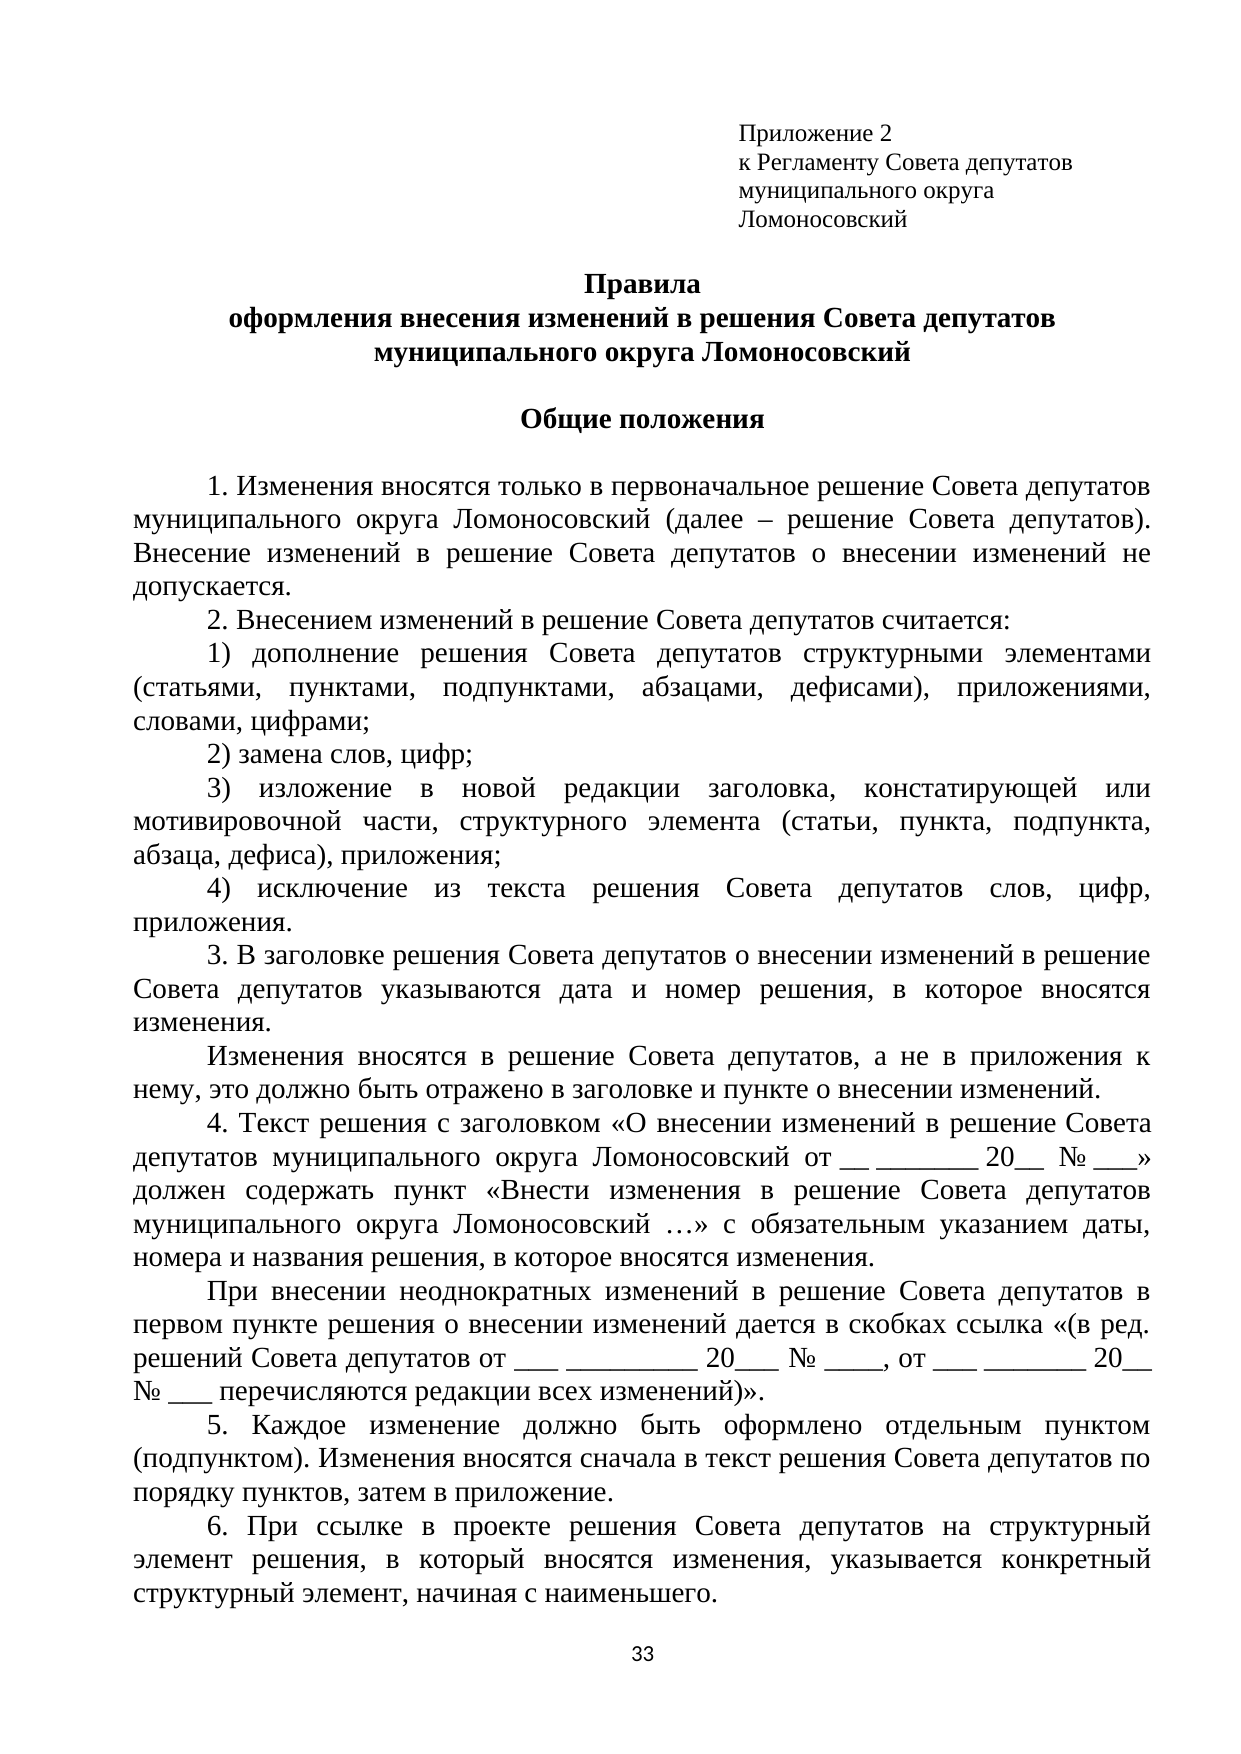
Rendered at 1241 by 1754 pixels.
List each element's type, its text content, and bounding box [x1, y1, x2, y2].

text муниципального округа Ломоносовский [738, 176, 1152, 233]
text муниципального округа Ломоносовский [133, 334, 1152, 367]
text 1. Изменения вносятся только в первоначальное решение Совета депутатов муниципального округа Ломоносовский (далее – решение Совета депутатов). Внесение изменений в решение Совета депутатов о внесении изменений не допускается. [133, 468, 1152, 602]
text Приложение 2 [738, 118, 1152, 147]
text 4. Текст решения с заголовком «О внесении изменений в решение Совета депутатов муниципального округа Ломоносовский от __ _______ 20__ № ___» должен содержать пункт «Внести изменения в решение Совета депутатов муниципального округа Ломоносовский …» с обязательным указанием даты, номера и названия решения, в которое вносятся изменения. [133, 1105, 1152, 1273]
text Изменения вносятся в решение Совета депутатов, а не в приложения к нему, это должно быть отражено в заголовке и пункте о внесении изменений. [133, 1038, 1152, 1105]
text Правила [133, 267, 1152, 300]
text При внесении неоднократных изменений в решение Совета депутатов в первом пункте решения о внесении изменений дается в скобках ссылка «(в ред. решений Совета депутатов от ___ _________ 20___ № ____, от ___ _______ 20__ № ___ перечисляются редакции всех изменений)». [133, 1273, 1152, 1407]
text 1) дополнение решения Совета депутатов структурными элементами (статьями, пунктами, подпунктами, абзацами, дефисами), приложениями, словами, цифрами; [133, 636, 1152, 736]
text Общие положения [133, 401, 1152, 434]
text 3. В заголовке решения Совета депутатов о внесении изменений в решение Совета депутатов указываются дата и номер решения, в которое вносятся изменения. [133, 937, 1152, 1038]
text 4) исключение из текста решения Совета депутатов слов, цифр, приложения. [133, 870, 1152, 937]
text оформления внесения изменений в решения Совета депутатов [133, 300, 1152, 334]
text 2. Внесением изменений в решение Совета депутатов считается: [133, 602, 1152, 636]
text 6. При ссылке в проекте решения Совета депутатов на структурный элемент решения, в который вносятся изменения, указывается конкретный структурный элемент, начиная с наименьшего. [133, 1508, 1152, 1608]
text 2) замена слов, цифр; [133, 736, 1152, 770]
text 3) изложение в новой редакции заголовка, констатирующей или мотивировочной части, структурного элемента (статьи, пункта, подпункта, абзаца, дефиса), приложения; [133, 770, 1152, 870]
text к Регламенту Совета депутатов [738, 147, 1152, 176]
text 5. Каждое изменение должно быть оформлено отдельным пунктом (подпунктом). Изменения вносятся сначала в текст решения Совета депутатов по порядку пунктов, затем в приложение. [133, 1407, 1152, 1508]
